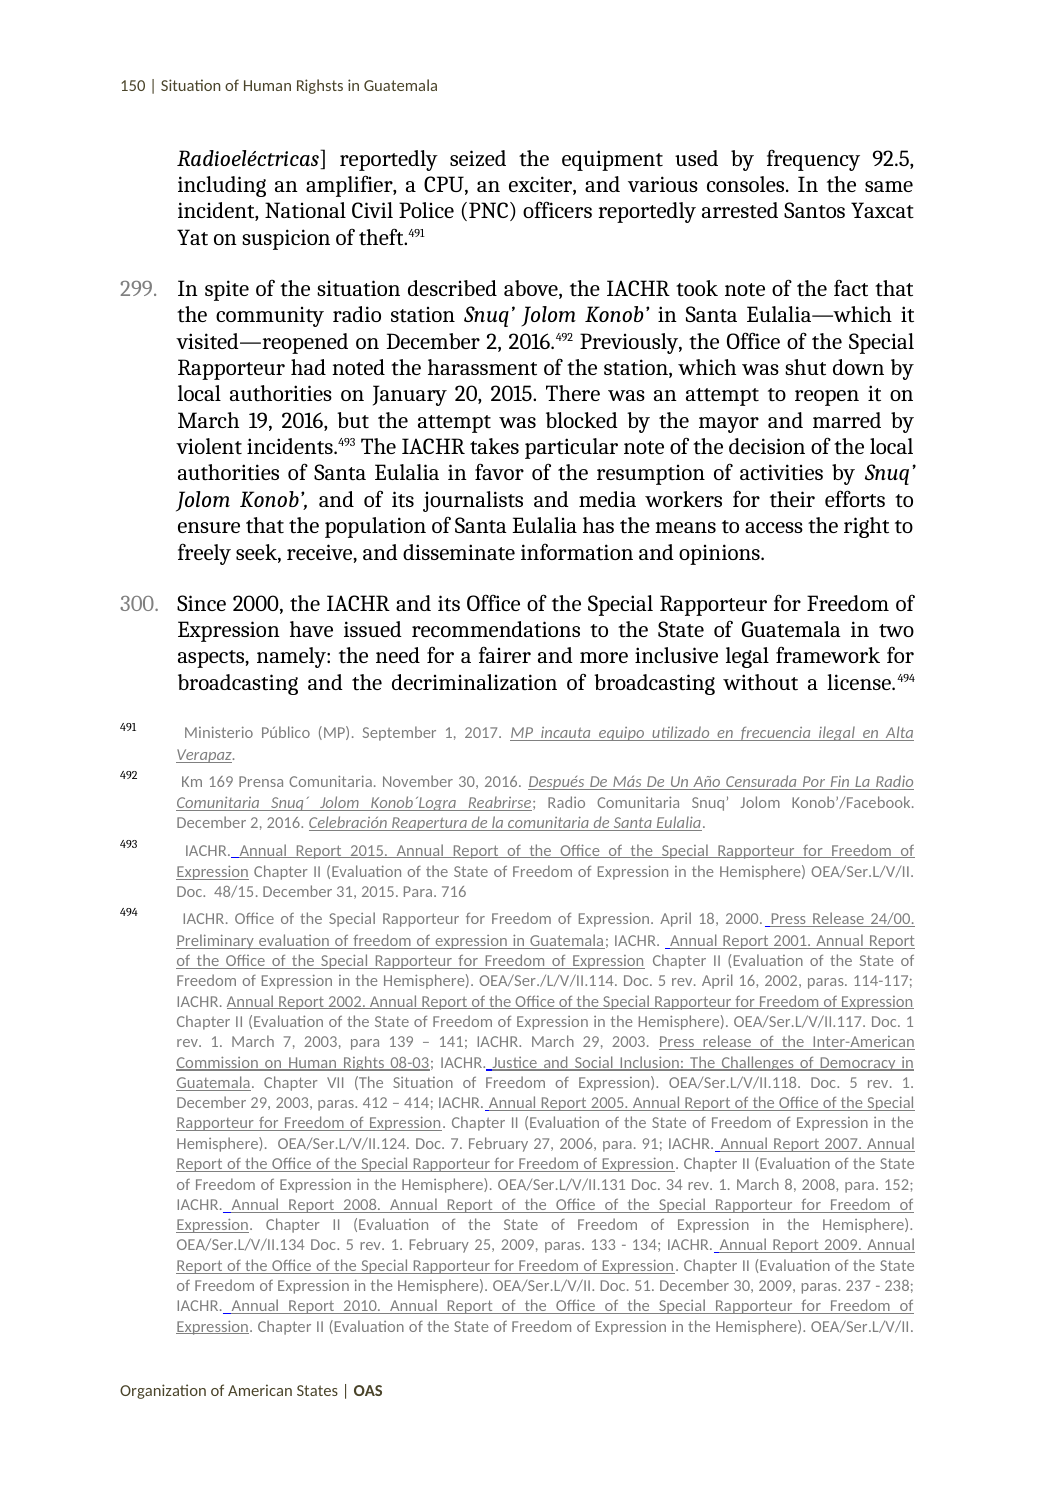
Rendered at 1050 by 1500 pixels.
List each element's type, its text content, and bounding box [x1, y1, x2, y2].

text In spite of the situation described above, the IACHR took note of the fact that the community radio station Snuq’ Jolom Konob’ in Santa Eulalia—which it visited—reopened on December 2, 2016. Previously, the Office of the Special Rapporteur had noted the harassment of the station, which was shut down by local authorities on January 20, 2015. There was an attempt to reopen it on March 19, 2016, but the attempt was blocked by the mayor and marred by violent incidents. The IACHR takes particular note of the decision of the local authorities of Santa Eulalia in favor of the resumption of activities by Snuq’ Jolom Konob’, and of its journalists and media workers for their efforts to ensure that the population of Santa Eulalia has the means to access the right to freely seek, receive, and disseminate information and opinions. [120, 276, 915, 566]
text On July 25, in the municipality of San Miguel Chicaj, Department of Baja Verapaz, staff from the Metropolitan District Prosecutor’s Office and National Civil Police (PNC) officers carried out a raid on a radio station that was using frequency 107.5, which is reportedly assigned to Radio TGW, owned by the Guatemalan State. The operation reportedly resulted in the seizure of the equipment used to conduct the radio activity. Additionally, on August 31, in the municipality of Fray Bartolomé de las Casas, Department of Alta Verapaz, the Agency for Crimes Committed through the Unlawful Use of Radio Frequencies [Agencia de Delitos Cometidos por el Uso Ilegal de Frecuencia Radioeléctricas] reportedly seized the equipment used by frequency 92.5, including an amplifier, a CPU, an exciter, and various consoles. In the same incident, National Civil Police (PNC) officers reportedly arrested Santos Yaxcat Yat on suspicion of theft. [120, 145, 915, 251]
